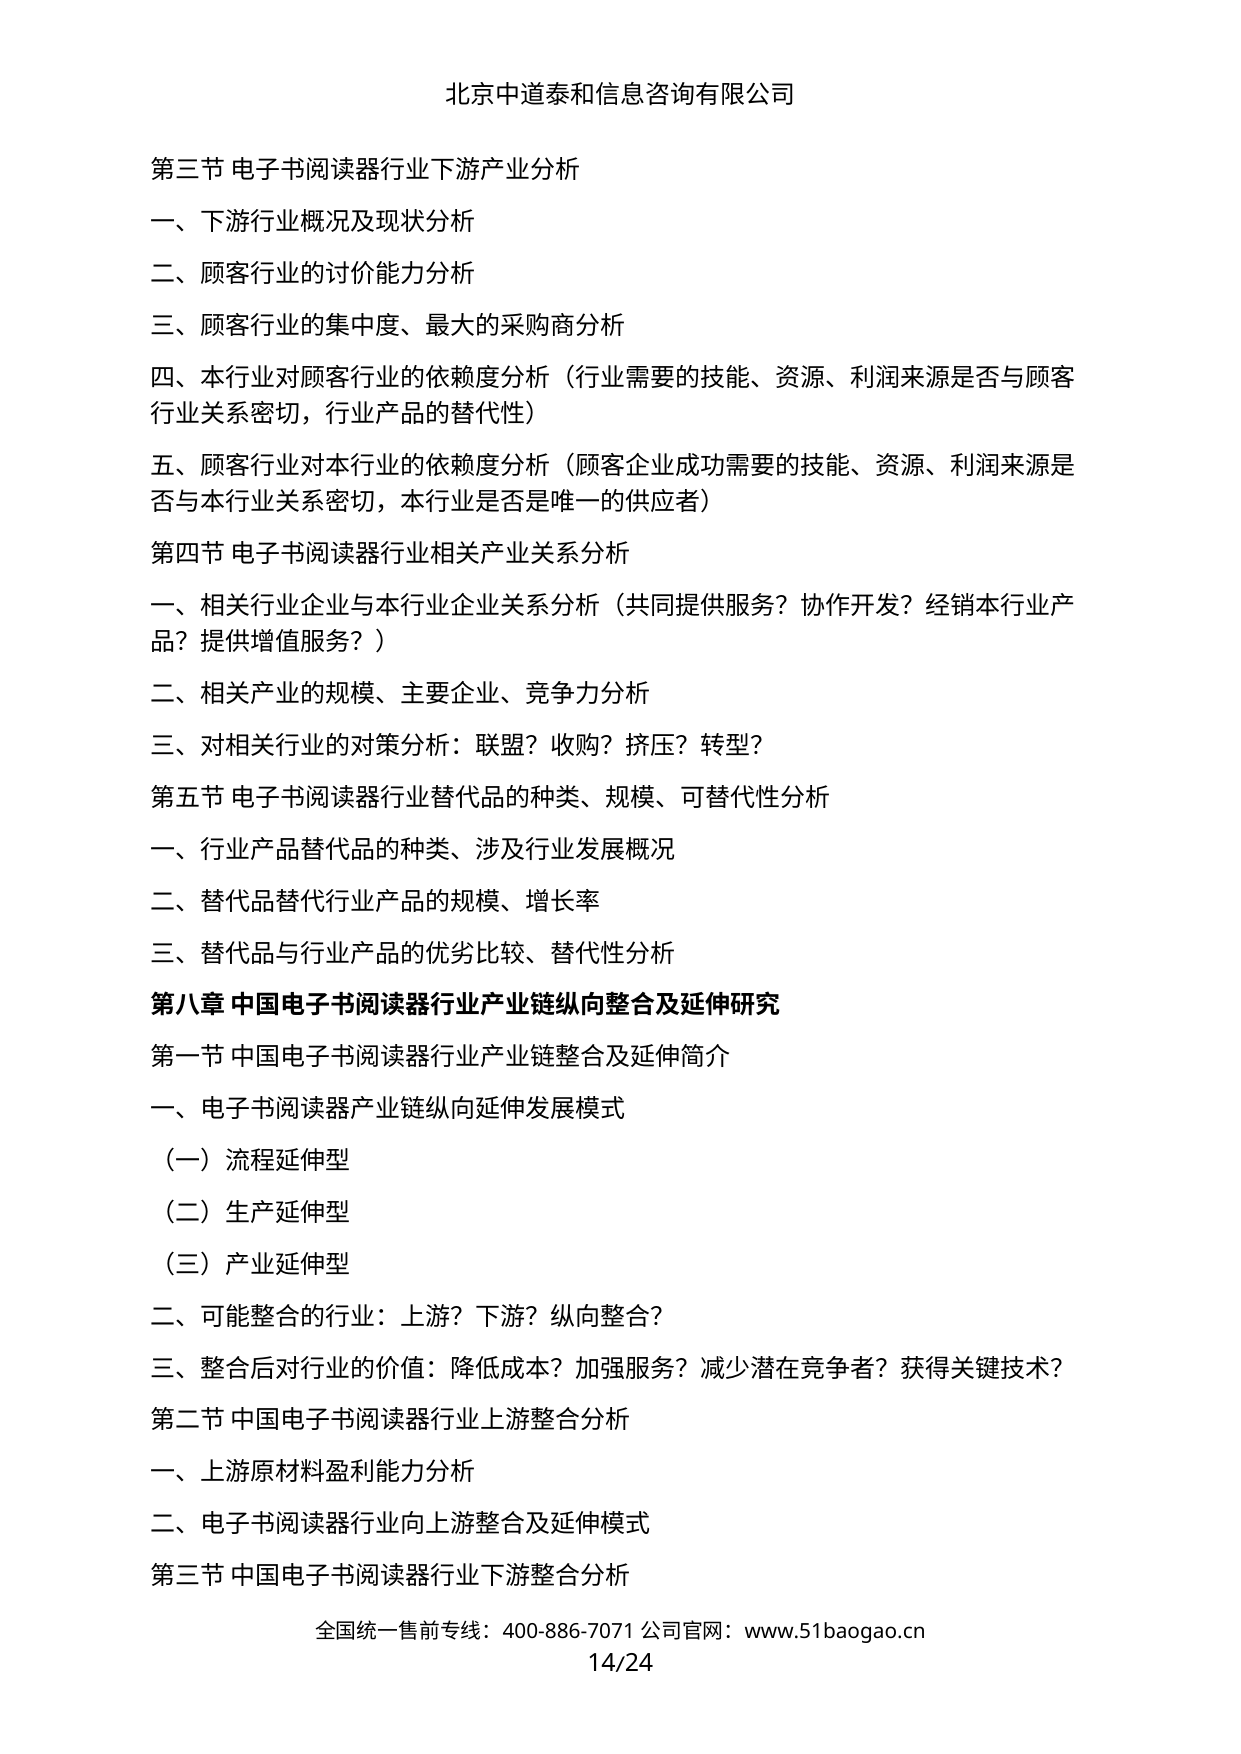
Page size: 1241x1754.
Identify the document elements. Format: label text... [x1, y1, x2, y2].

text 二、相关产业的规模、主要企业、竞争力分析 [150, 674, 1090, 710]
text 四、本行业对顾客行业的依赖度分析（行业需要的技能、资源、利润来源是否与顾客行业关系密切，行业产品的替代性） [150, 357, 1090, 430]
text 五、顾客行业对本行业的依赖度分析（顾客企业成功需要的技能、资源、利润来源是否与本行业关系密切，本行业是否是唯一的供应者） [150, 446, 1090, 518]
text 二、电子书阅读器行业向上游整合及延伸模式 [150, 1504, 1090, 1540]
text （三）产业延伸型 [150, 1244, 1090, 1281]
text 一、电子书阅读器产业链纵向延伸发展模式 [150, 1089, 1090, 1125]
text 第八章 中国电子书阅读器行业产业链纵向整合及延伸研究 [150, 985, 1090, 1021]
text 第一节 中国电子书阅读器行业产业链整合及延伸简介 [150, 1037, 1090, 1073]
text 二、替代品替代行业产品的规模、增长率 [150, 881, 1090, 917]
text 二、顾客行业的讨价能力分析 [150, 254, 1090, 290]
text 第五节 电子书阅读器行业替代品的种类、规模、可替代性分析 [150, 777, 1090, 814]
text 一、上游原材料盈利能力分析 [150, 1452, 1090, 1488]
text 三、整合后对行业的价值：降低成本？加强服务？减少潜在竞争者？获得关键技术？ [150, 1348, 1090, 1384]
text 三、替代品与行业产品的优劣比较、替代性分析 [150, 933, 1090, 969]
text 第三节 电子书阅读器行业下游产业分析 [150, 150, 1090, 186]
text 第三节 中国电子书阅读器行业下游整合分析 [150, 1556, 1090, 1592]
text 第二节 中国电子书阅读器行业上游整合分析 [150, 1400, 1090, 1436]
text 一、相关行业企业与本行业企业关系分析（共同提供服务？协作开发？经销本行业产品？提供增值服务？） [150, 586, 1090, 658]
text 二、可能整合的行业：上游？下游？纵向整合？ [150, 1296, 1090, 1332]
text 第四节 电子书阅读器行业相关产业关系分析 [150, 534, 1090, 570]
text （二）生产延伸型 [150, 1192, 1090, 1229]
text 一、下游行业概况及现状分析 [150, 202, 1090, 238]
text 三、顾客行业的集中度、最大的采购商分析 [150, 306, 1090, 342]
text （一）流程延伸型 [150, 1141, 1090, 1177]
text 一、行业产品替代品的种类、涉及行业发展概况 [150, 829, 1090, 866]
text 三、对相关行业的对策分析：联盟？收购？挤压？转型？ [150, 726, 1090, 762]
